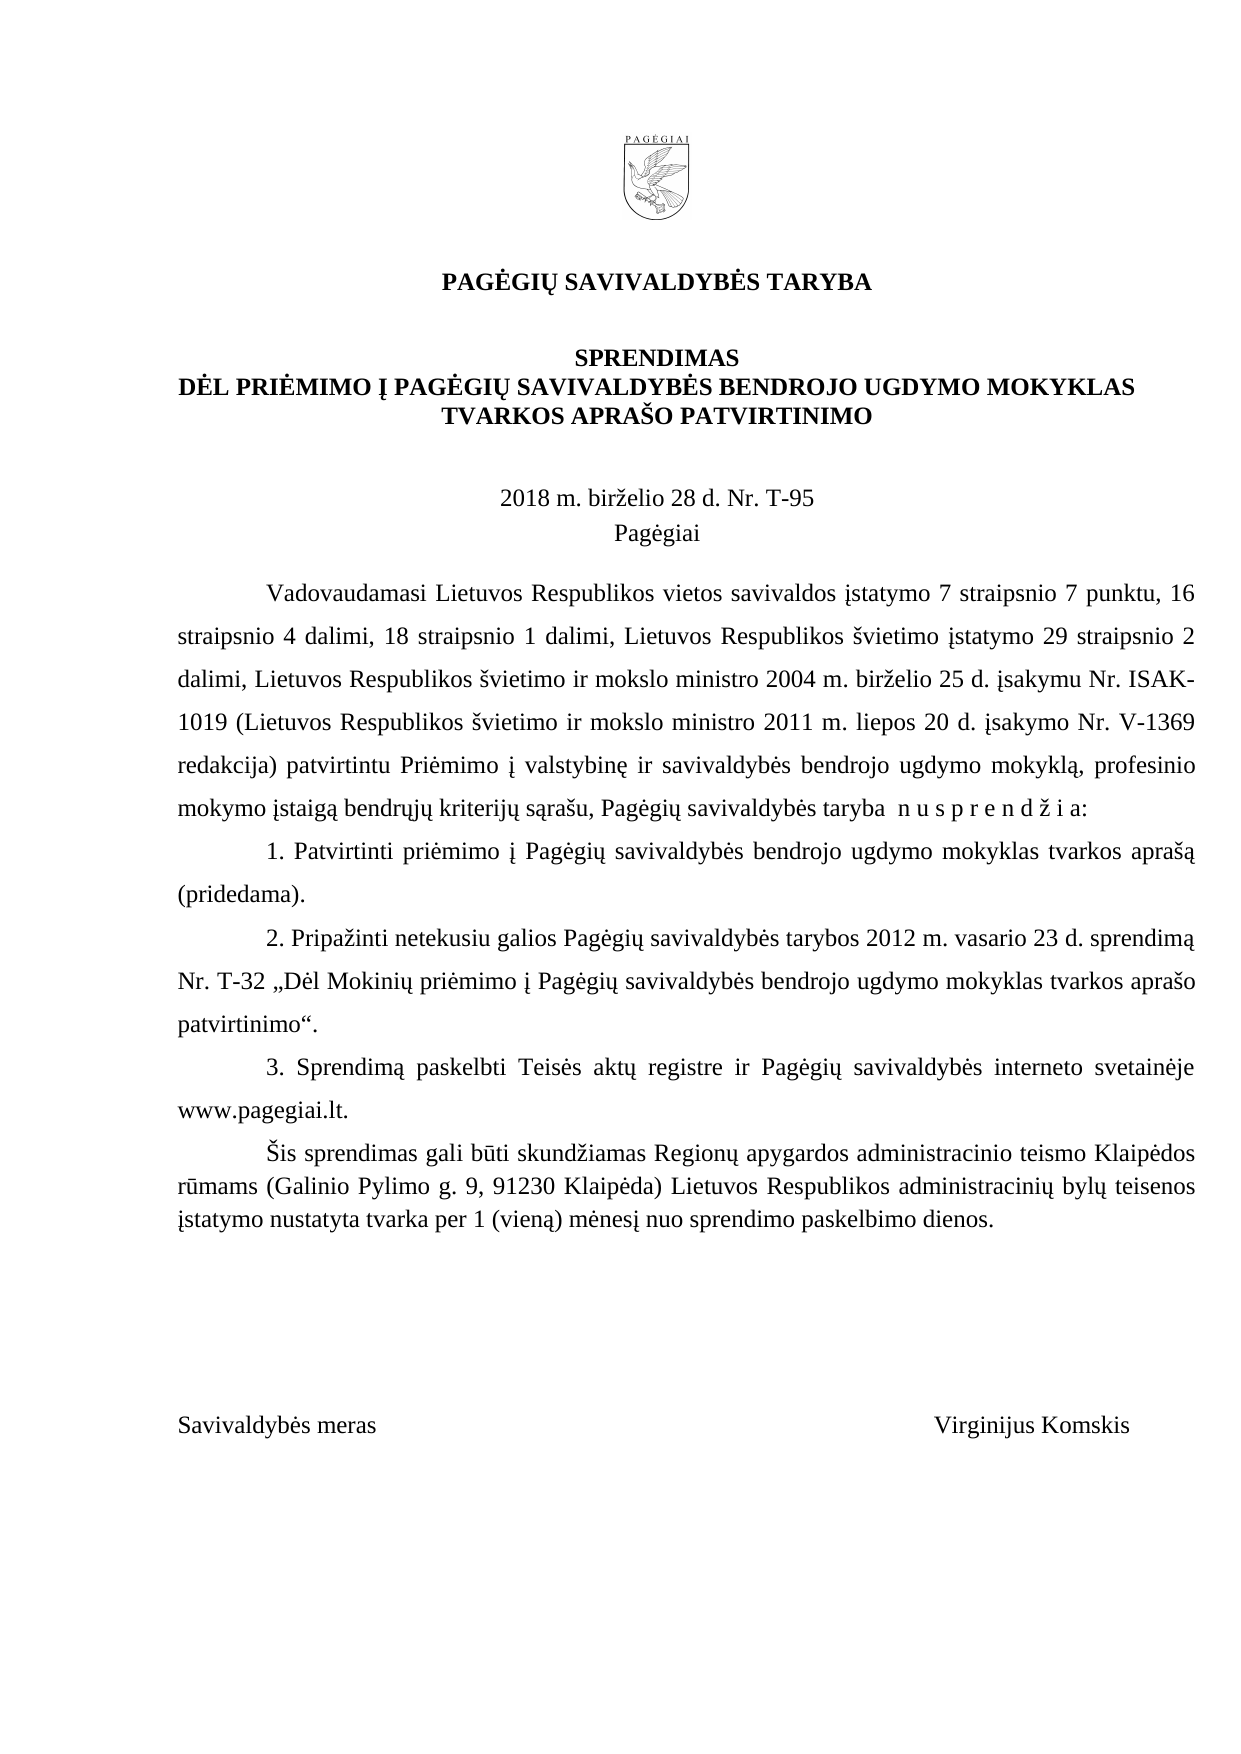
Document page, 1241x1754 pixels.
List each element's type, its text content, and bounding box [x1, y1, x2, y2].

text 2. Pripažinti netekusiu galios Pagėgių savivaldybės tarybos 2012 m. vasario 23 d. sprendimą Nr. T-32 „Dėl Mokinių priėmimo į Pagėgių savivaldybės bendrojo ugdymo mokyklas tvarkos aprašo patvirtinimo“. [177, 923, 1196, 1038]
text Šis sprendimas gali būti skundžiamas Regionų apygardos administracinio teismo Klaipėdos rūmams (Galinio Pylimo g. 9, 91230 Klaipėda) Lietuvos Respublikos administracinių bylų teisenos įstatymo nustatyta tvarka per 1 (vieną) mėnesį nuo sprendimo paskelbimo dienos. [177, 1138, 1196, 1233]
picture [622, 132, 692, 220]
text Vadovaudamasi Lietuvos Respublikos vietos savivaldos įstatymo 7 straipsnio 7 punktu, 16 straipsnio 4 dalimi, 18 straipsnio 1 dalimi, Lietuvos Respublikos švietimo įstatymo 29 straipsnio 2 dalimi, Lietuvos Respublikos švietimo ir mokslo ministro 2004 m. birželio 25 d. įsakymu Nr. ISAK-1019 (Lietuvos Respublikos švietimo ir mokslo ministro 2011 m. liepos 20 d. įsakymo Nr. V-1369 redakcija) patvirtintu Priėmimo į valstybinę ir savivaldybės bendrojo ugdymo mokyklą, profesinio mokymo įstaigą bendrųjų kriterijų sąrašu, Pagėgių savivaldybės taryba n u s p r e n d ž i a: [177, 578, 1196, 822]
text 1. Patvirtinti priėmimo į Pagėgių savivaldybės bendrojo ugdymo mokyklas tvarkos aprašą (pridedama). [177, 836, 1196, 908]
table_cell 2018 m. birželio 28 d. Nr. T-95 Pagėgiai [155, 458, 1159, 549]
text 3. Sprendimą paskelbti Teisės aktų registre ir Pagėgių savivaldybės interneto svetainėje www.pagegiai.lt. [177, 1052, 1196, 1124]
text Savivaldybės meras Virginijus Komskis [177, 1410, 1181, 1438]
table_header [155, 132, 1159, 242]
table_cell PAGĖGIŲ SAVIVALDYBĖS TARYBA sprendimas DĖL PRIĖMIMO Į PAGĖGIŲ SAVIVALDYBĖS BENDROJO UGDYMO MOKYKLAS TVARKOS APRAŠO PATVIRTINIMO [155, 242, 1159, 458]
